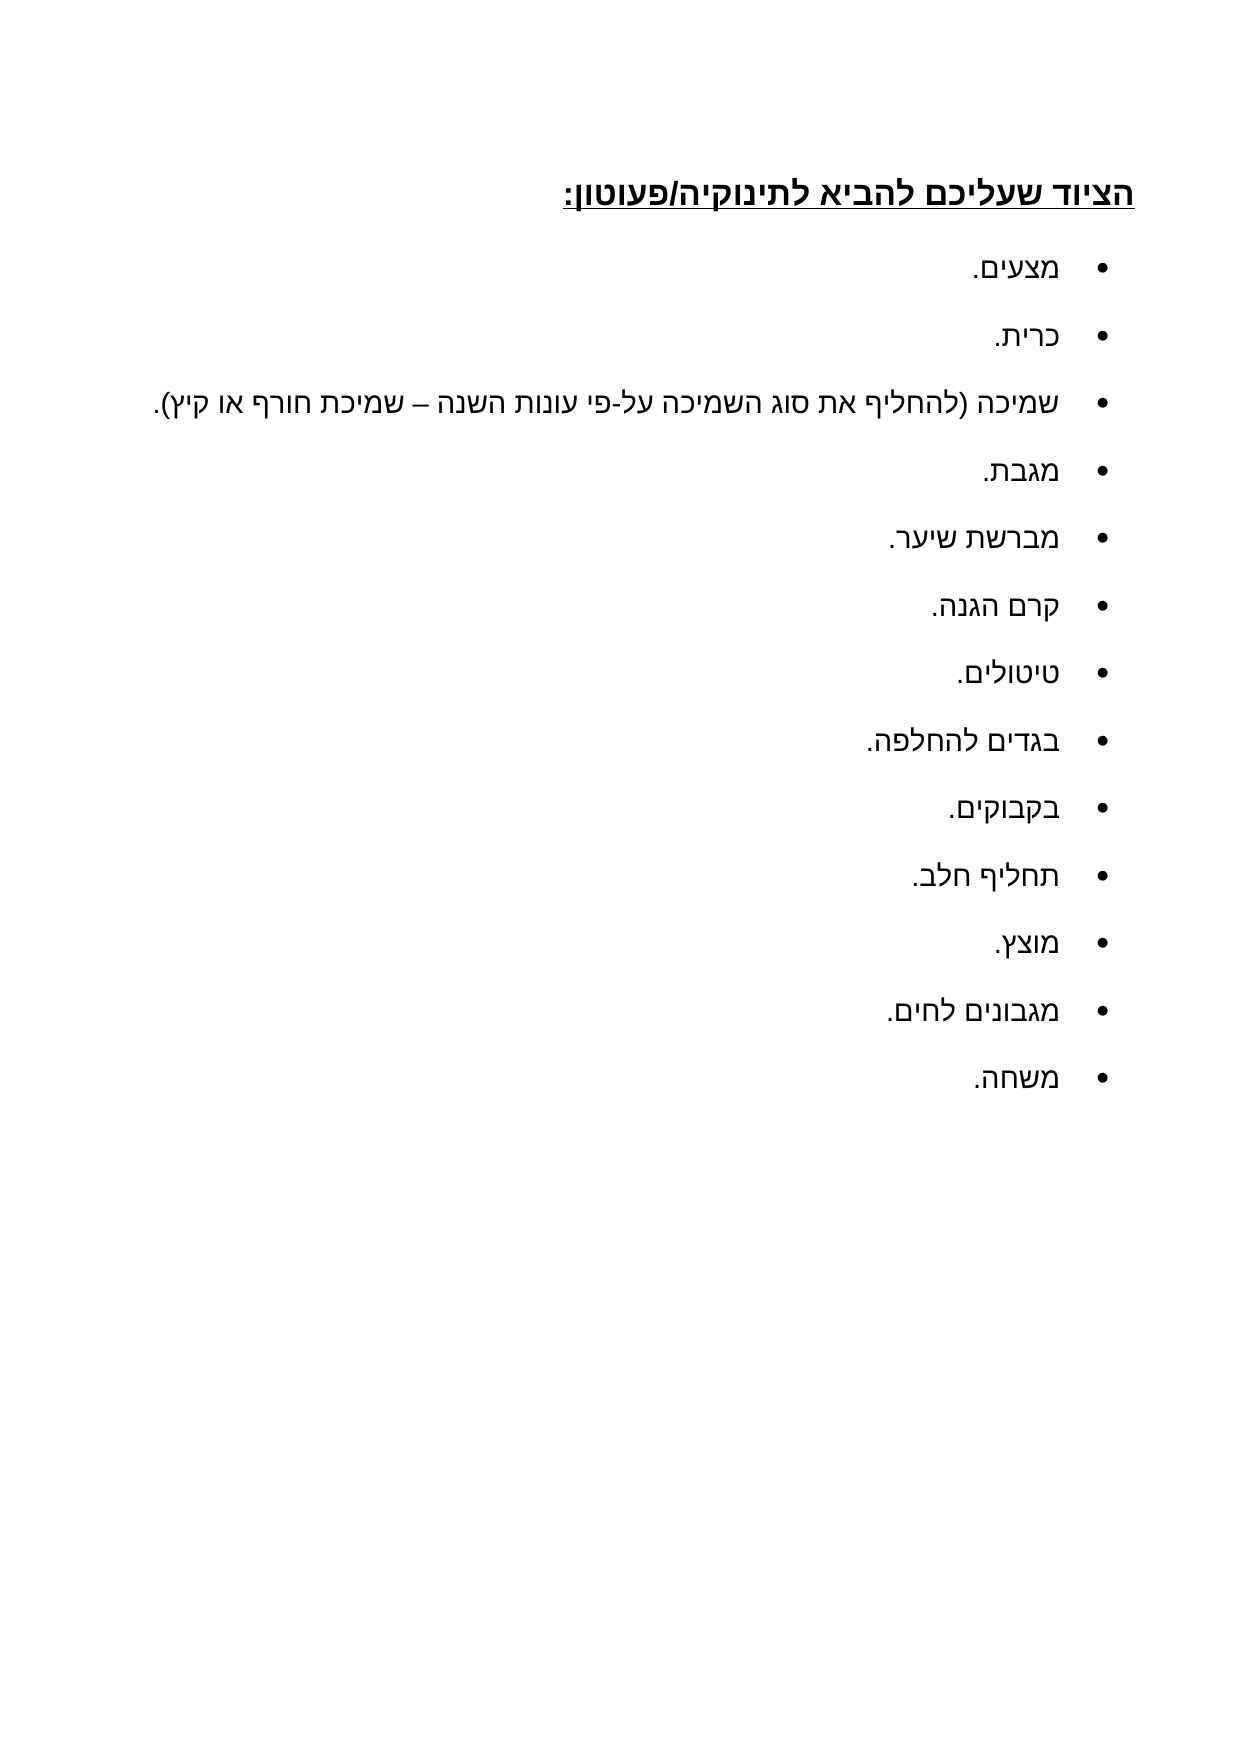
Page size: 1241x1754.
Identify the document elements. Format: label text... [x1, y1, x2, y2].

list שמיכה (להחליף את סוג השמיכה על-פי עונות השנה – שמיכת חורף או קיץ). [79, 386, 1098, 420]
list מוצץ. [79, 926, 1098, 960]
list בקבוקים. [79, 791, 1098, 825]
list בגדים להחלפה. [79, 724, 1098, 757]
list מגבת. [79, 454, 1098, 487]
list תחליף חלב. [79, 859, 1098, 892]
list מגבונים לחים. [79, 994, 1098, 1027]
list קרם הגנה. [79, 589, 1098, 622]
list כרית. [79, 319, 1098, 352]
list מצעים. [79, 251, 1098, 285]
list משחה. [79, 1061, 1098, 1095]
text הציוד שעליכם להביא לתינוקיה/פעוטון: [79, 174, 1135, 213]
list מברשת שיער. [79, 521, 1098, 555]
list טיטולים. [79, 656, 1098, 690]
